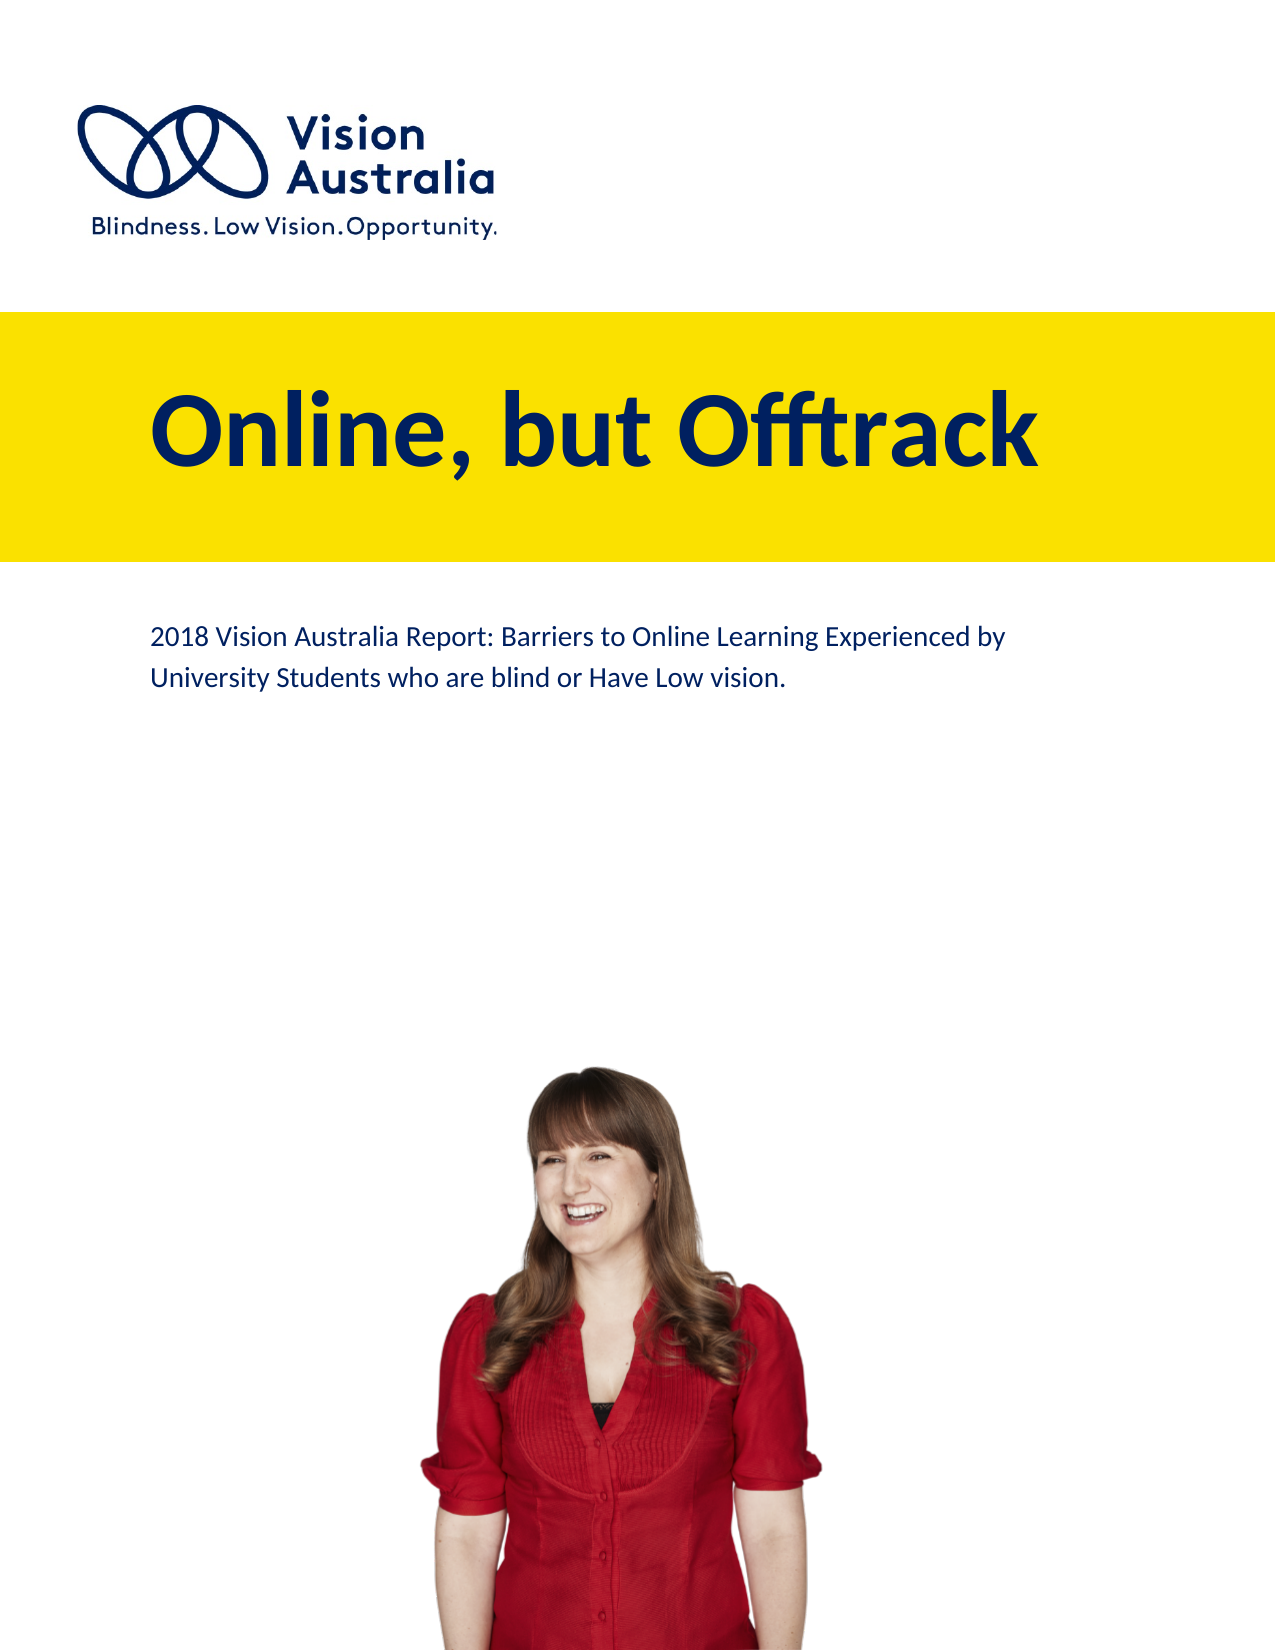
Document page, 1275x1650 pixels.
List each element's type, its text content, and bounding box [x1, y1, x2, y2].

text 2018 Vision Australia Report: Barriers to Online Learning Experienced by University Students who are blind or Have Low vision. [150, 618, 1125, 695]
picture [77, 105, 497, 240]
text Online, but Offtrack [150, 361, 1125, 493]
picture [123, 999, 1099, 1650]
